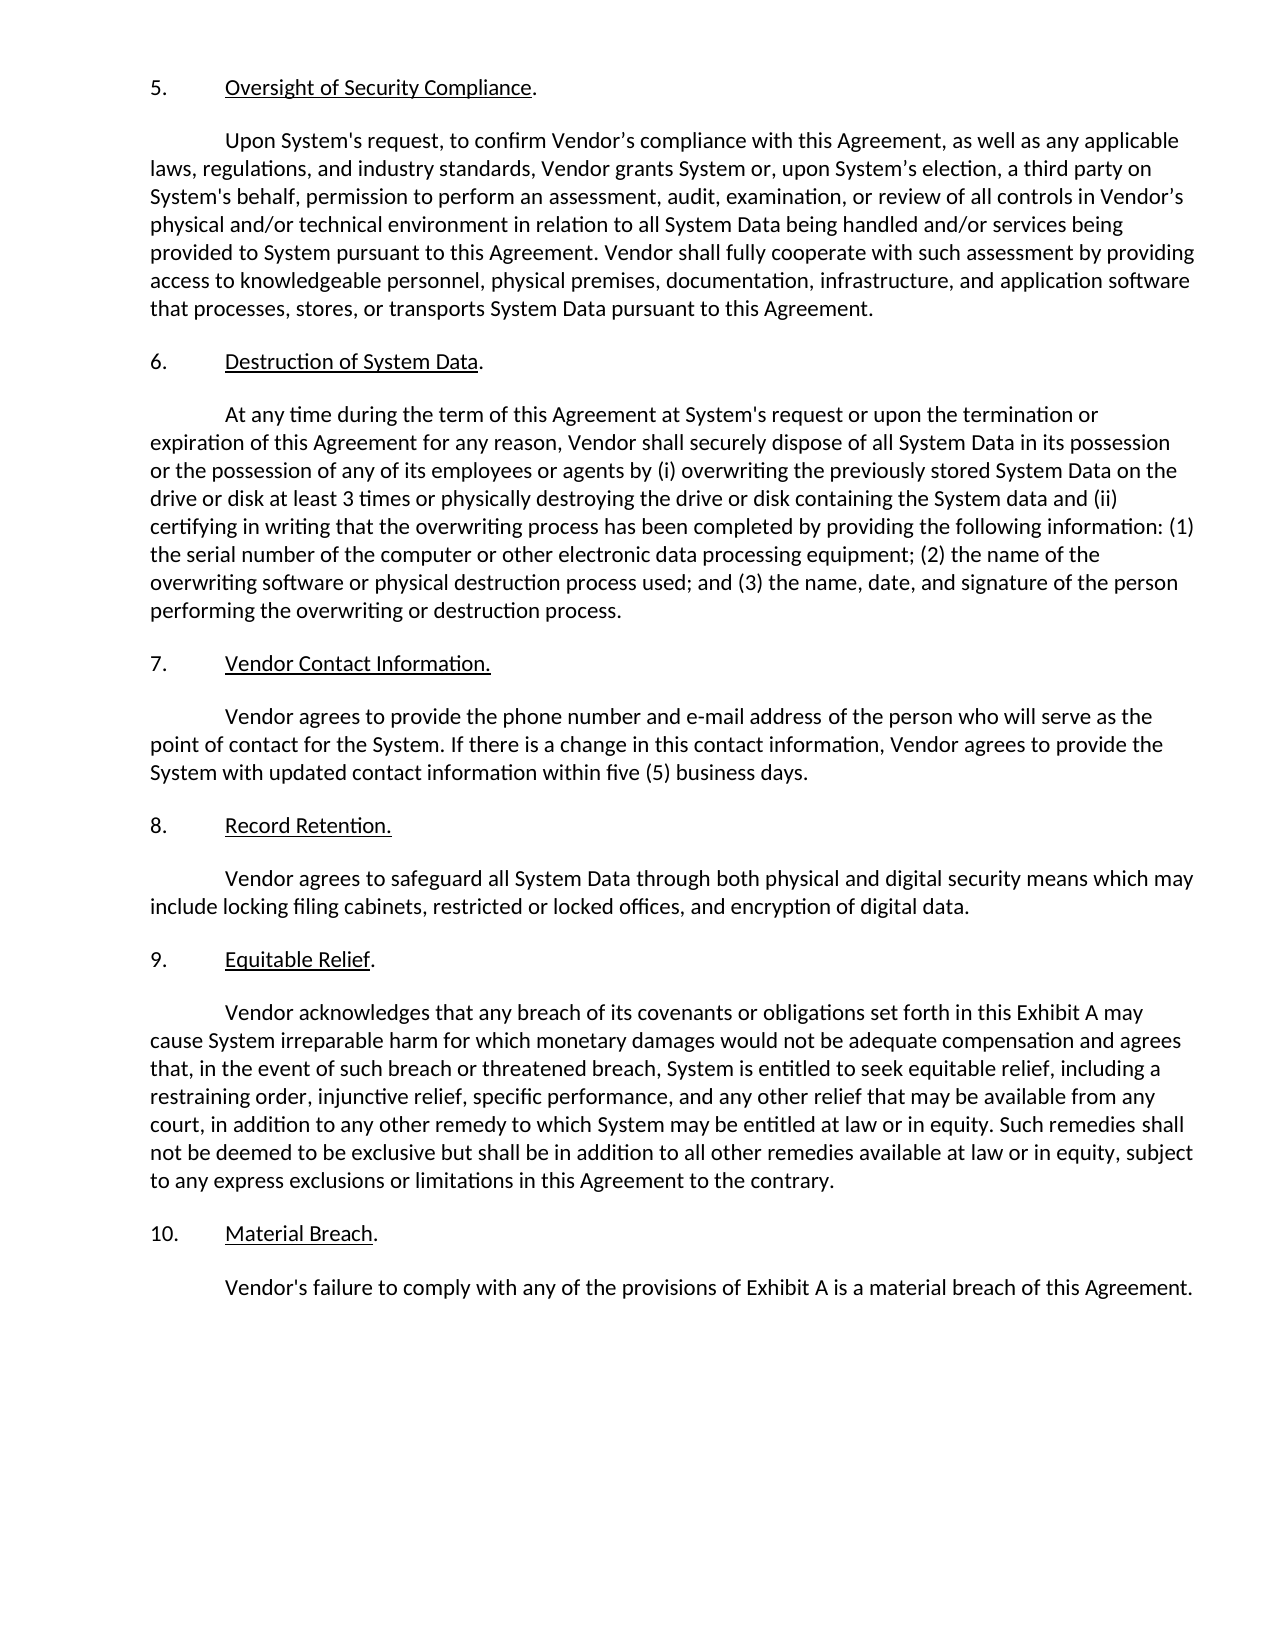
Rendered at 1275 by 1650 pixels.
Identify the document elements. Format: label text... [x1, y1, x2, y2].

list Equitable Relief. [150, 945, 1223, 973]
text Vendor acknowledges that any breach of its covenants or obligations set forth in this Exhibit A may cause System irreparable harm for which monetary damages would not be adequate compensation and agrees that, in the event of such breach or threatened breach, System is entitled to seek equitable relief, including a restraining order, injunctive relief, specific performance, and any other relief that may be available from any court, in addition to any other remedy to which System may be entitled at law or in equity. Such remedies shall not be deemed to be exclusive but shall be in addition to all other remedies available at law or in equity, subject to any express exclusions or limitations in this Agreement to the contrary. [150, 998, 1195, 1194]
text Upon System's request, to confirm Vendor’s compliance with this Agreement, as well as any applicable laws, regulations, and industry standards, Vendor grants System or, upon System’s election, a third party on System's behalf, permission to perform an assessment, audit, examination, or review of all controls in Vendor’s physical and/or technical environment in relation to all System Data being handled and/or services being provided to System pursuant to this Agreement. Vendor shall fully cooperate with such assessment by providing access to knowledgeable personnel, physical premises, documentation, infrastructure, and application software that processes, stores, or transports System Data pursuant to this Agreement. [150, 126, 1198, 322]
text Vendor agrees to safeguard all System Data through both physical and digital security means which may include locking filing cabinets, restricted or locked offices, and encryption of digital data. [150, 864, 1223, 920]
list Vendor Contact Information. [150, 649, 1223, 677]
list Material Breach. [150, 1219, 1223, 1248]
list Destruction of System Data. [150, 347, 1223, 375]
list Oversight of Security Compliance. [150, 73, 1223, 101]
text Vendor agrees to provide the phone number and e-mail address of the person who will serve as the point of contact for the System. If there is a change in this contact information, Vendor agrees to provide the System with updated contact information within five (5) business days. [150, 702, 1198, 786]
list Record Retention. [150, 811, 1223, 839]
text Vendor's failure to comply with any of the provisions of Exhibit A is a material breach of this Agreement. [225, 1273, 1223, 1301]
text At any time during the term of this Agreement at System's request or upon the termination or expiration of this Agreement for any reason, Vendor shall securely dispose of all System Data in its possession or the possession of any of its employees or agents by (i) overwriting the previously stored System Data on the drive or disk at least 3 times or physically destroying the drive or disk containing the System data and (ii) certifying in writing that the overwriting process has been completed by providing the following information: (1) the serial number of the computer or other electronic data processing equipment; (2) the name of the overwriting software or physical destruction process used; and (3) the name, date, and signature of the person performing the overwriting or destruction process. [150, 400, 1195, 624]
